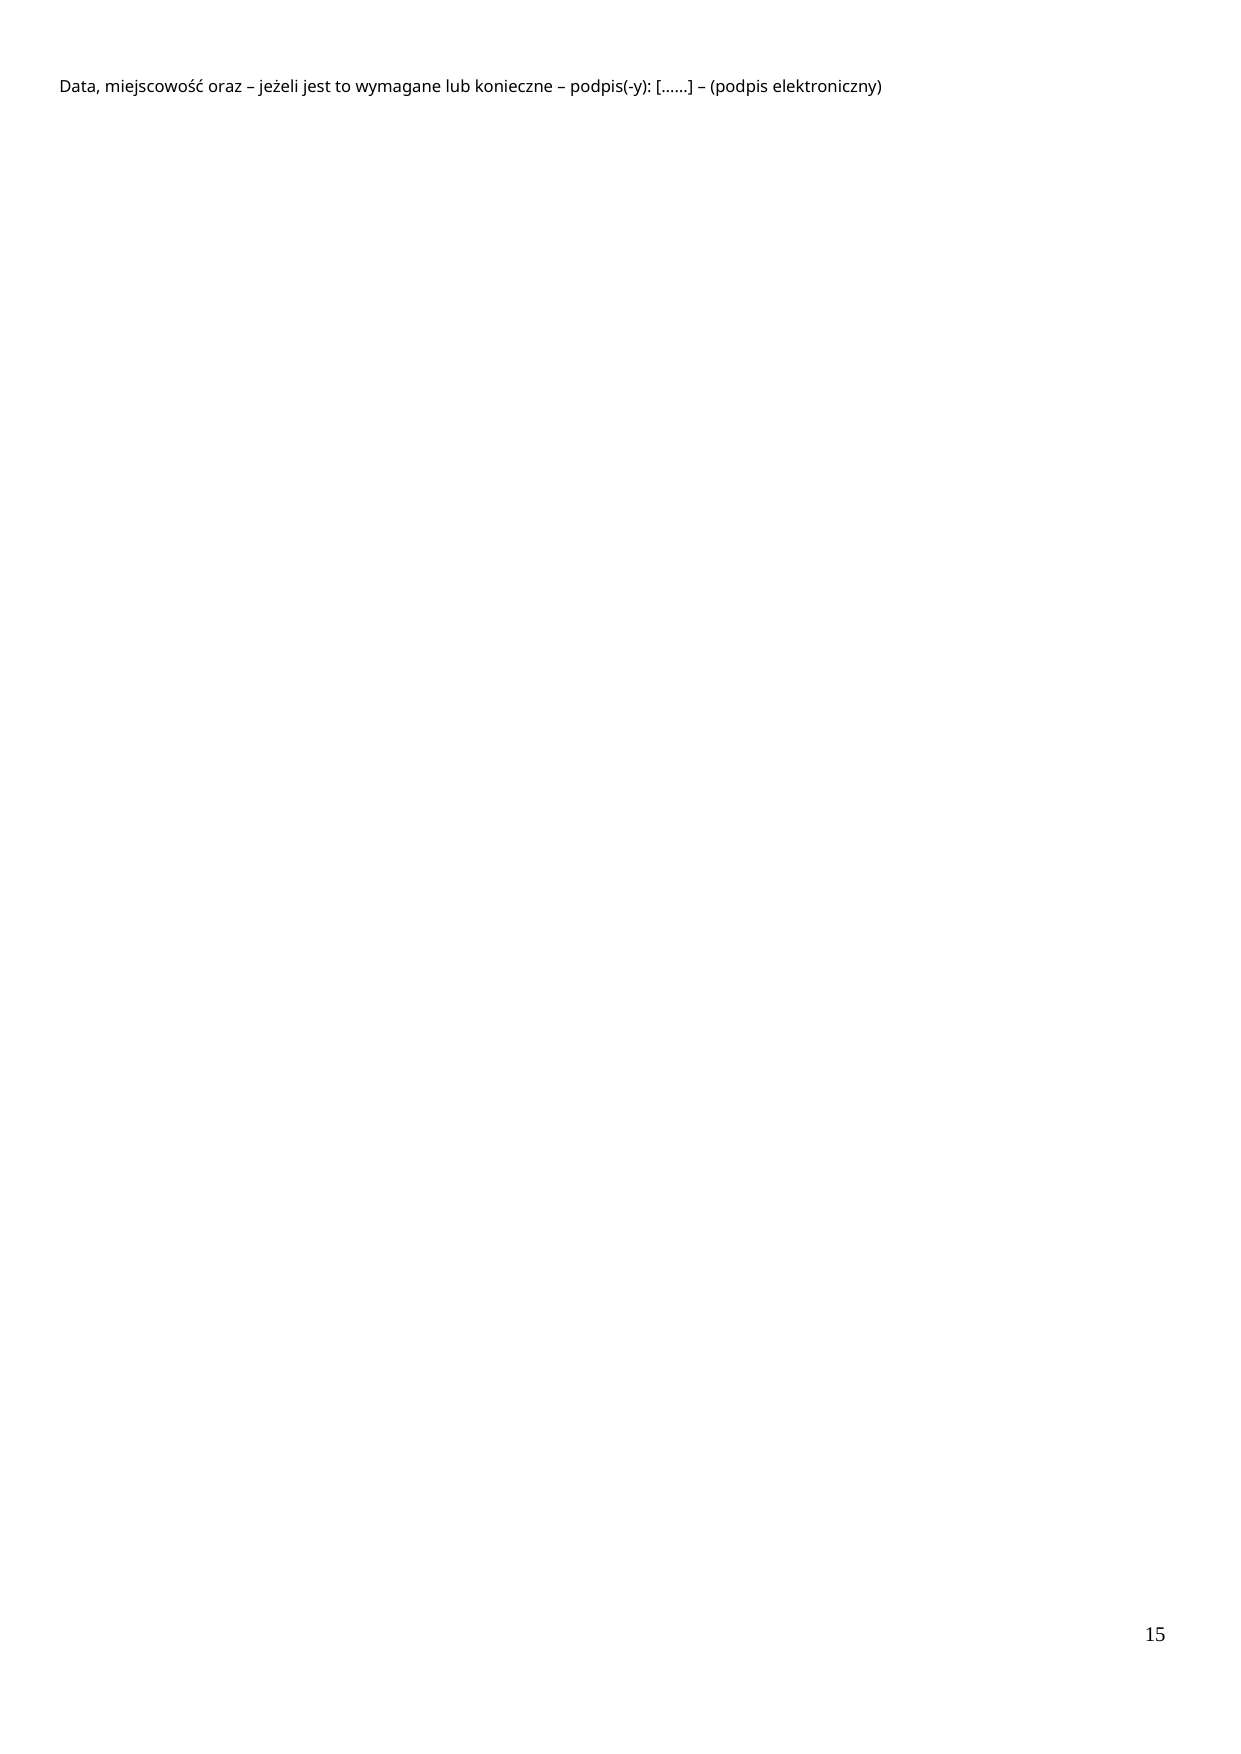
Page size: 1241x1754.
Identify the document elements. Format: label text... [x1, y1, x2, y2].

text Data, miejscowość oraz – jeżeli jest to wymagane lub konieczne – podpis(-y): [……] – (podpis elektroniczny) [59, 75, 1165, 98]
